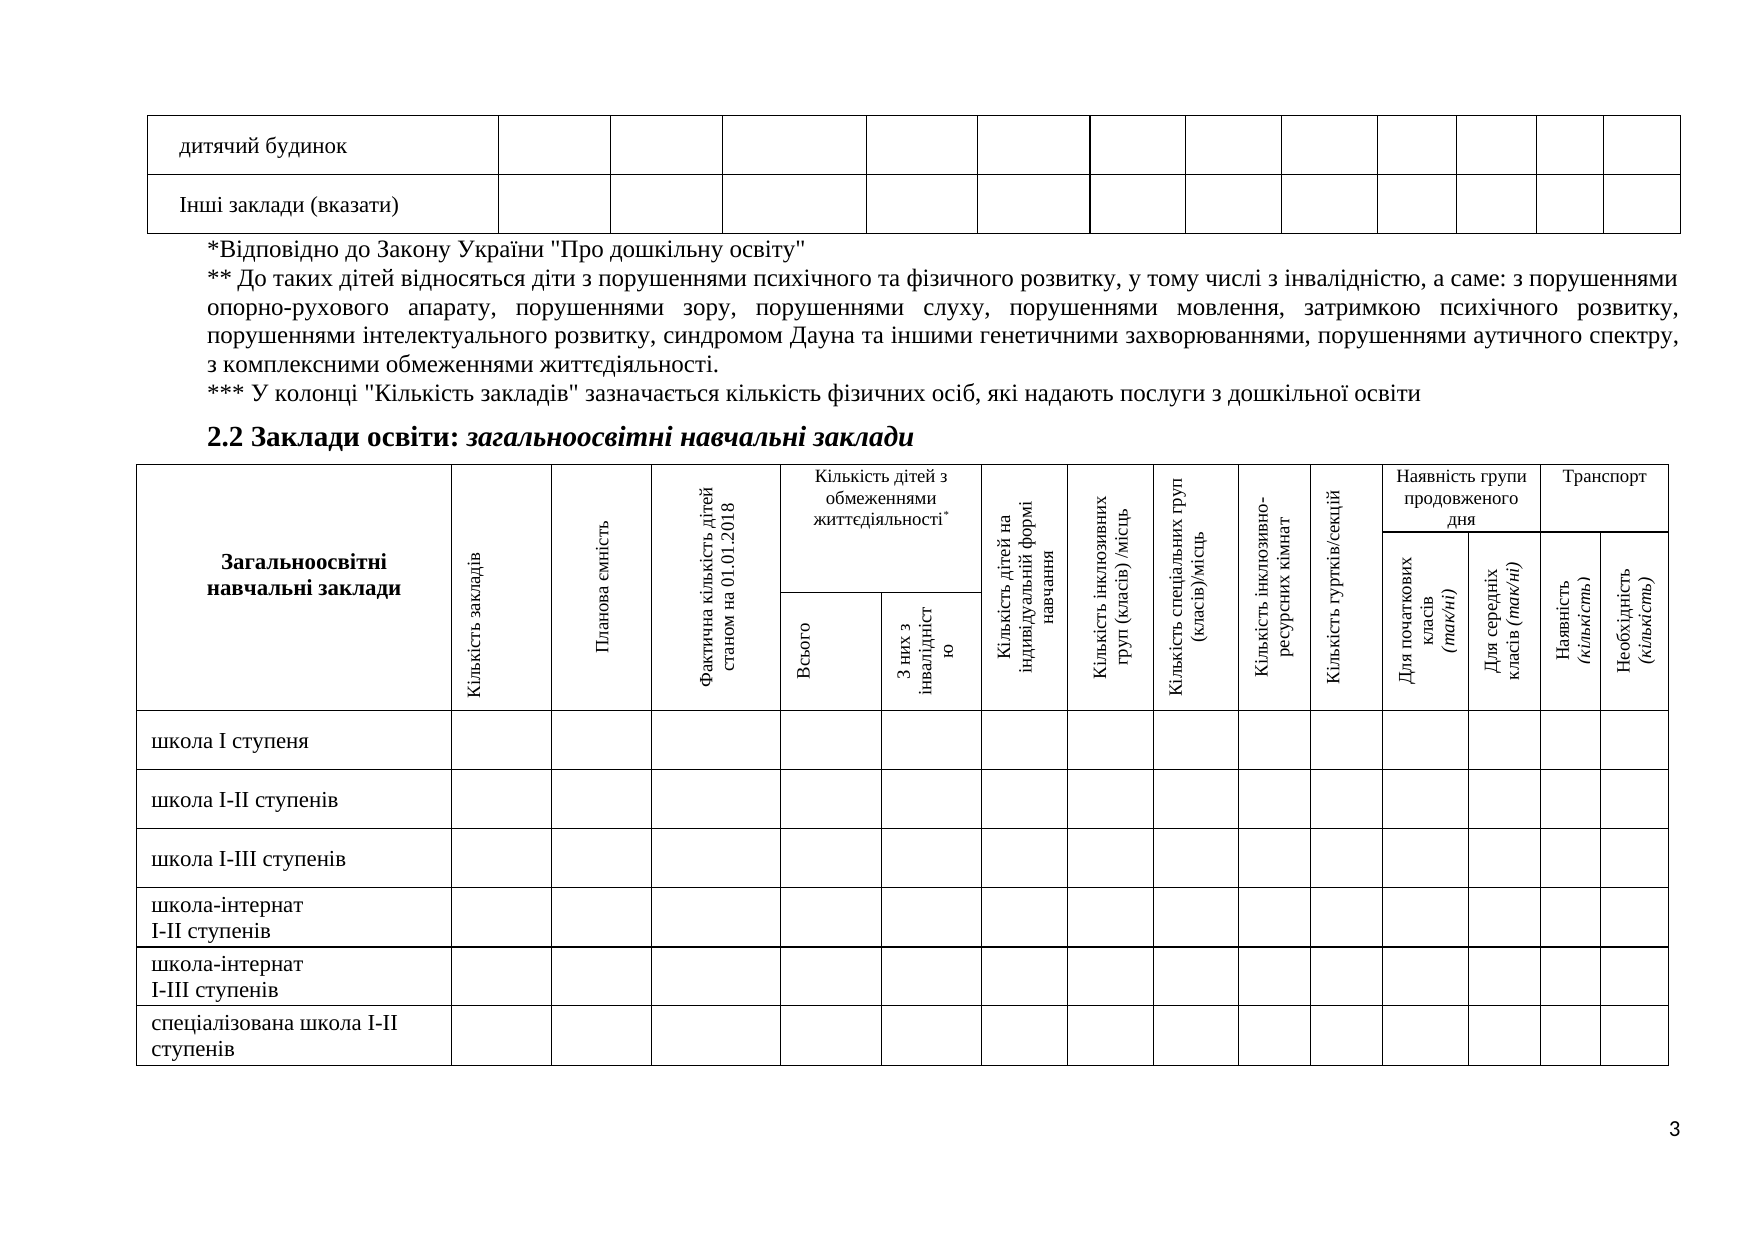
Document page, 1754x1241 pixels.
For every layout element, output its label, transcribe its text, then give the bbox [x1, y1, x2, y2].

table_cell [1541, 711, 1600, 769]
table_cell спеціалізована школа I-II ступенів [137, 1006, 451, 1064]
table_cell школа I-III ступенів [137, 829, 451, 887]
table_cell [1068, 770, 1153, 828]
table_header Загальноосвітні навчальні заклади [137, 465, 451, 710]
table_cell [1068, 1006, 1153, 1064]
table_cell [1601, 829, 1668, 887]
table_cell [1378, 175, 1456, 233]
table_cell [1311, 888, 1382, 946]
table_cell [982, 1006, 1067, 1064]
table_cell [781, 711, 881, 769]
table_cell [1154, 711, 1238, 769]
table_cell Для середніх класів (так/ні) [1469, 533, 1540, 710]
table_cell [652, 770, 780, 828]
table_cell [978, 175, 1089, 233]
table_cell [1541, 888, 1600, 946]
table_cell [652, 888, 780, 946]
table_cell [1239, 948, 1310, 1005]
table_cell [1068, 711, 1153, 769]
table_cell Для початкових класів (так/ні) [1383, 533, 1468, 710]
text *** У колонці "Кількість закладів" зазначається кількість фізичних осіб, які надають послуги з дошкільної освіти [148, 378, 1680, 407]
table_cell [652, 829, 780, 887]
text 2.2 Заклади освіти: загальноосвітні навчальні заклади [148, 419, 1680, 452]
table_cell [1311, 770, 1382, 828]
table_cell [781, 770, 881, 828]
table_cell [499, 175, 610, 233]
table_cell [1154, 1006, 1238, 1064]
table_cell [1186, 175, 1281, 233]
table_cell [1383, 888, 1468, 946]
table_cell [1469, 770, 1540, 828]
table_cell школа-інтернат I-III ступенів [137, 948, 451, 1005]
table_cell [611, 175, 722, 233]
table_cell [1239, 770, 1310, 828]
table_cell [499, 116, 610, 174]
table_cell [982, 948, 1067, 1005]
table_cell [552, 711, 651, 769]
table_cell [1537, 116, 1603, 174]
table_cell [781, 888, 881, 946]
table_cell [1541, 948, 1600, 1005]
table_cell [982, 888, 1067, 946]
table_cell [552, 1006, 651, 1064]
table_cell [781, 829, 881, 887]
table_cell школа-інтернат I-II ступенів [137, 888, 451, 946]
table_cell [652, 1006, 780, 1064]
table_header Планова ємність [552, 465, 651, 710]
table_cell Інші заклади (вказати) [148, 175, 498, 233]
table_cell [1068, 948, 1153, 1005]
table_cell [982, 770, 1067, 828]
table_cell [1282, 175, 1377, 233]
table_cell [652, 948, 780, 1005]
table_cell [1154, 888, 1238, 946]
table_cell [982, 711, 1067, 769]
table_cell [1469, 1006, 1540, 1064]
table_cell [1541, 1006, 1600, 1064]
table_cell [1383, 711, 1468, 769]
table_cell [1604, 175, 1680, 233]
table_cell [1383, 829, 1468, 887]
table_cell [882, 1006, 981, 1064]
table_cell Наявність (кількість) [1541, 533, 1600, 710]
table_cell [1068, 829, 1153, 887]
table_cell [452, 888, 551, 946]
table_cell [1469, 948, 1540, 1005]
table_cell [781, 948, 881, 1005]
table_cell [552, 770, 651, 828]
table_cell [552, 829, 651, 887]
table_cell [1537, 175, 1603, 233]
table_cell [781, 1006, 881, 1064]
table_cell [1469, 829, 1540, 887]
table_cell [611, 116, 722, 174]
table_cell школа I-II ступенів [137, 770, 451, 828]
table_cell [552, 888, 651, 946]
table_cell [1457, 175, 1536, 233]
table_cell [452, 711, 551, 769]
table_cell [1541, 829, 1600, 887]
table_cell [1383, 770, 1468, 828]
table_cell Необхідність (кількість) [1601, 533, 1668, 710]
table_cell [867, 175, 977, 233]
table_cell [1311, 948, 1382, 1005]
table_cell [1311, 711, 1382, 769]
table_cell З них з інвалідністю [882, 593, 981, 710]
table_cell [882, 948, 981, 1005]
table_cell [1457, 116, 1536, 174]
table_cell [723, 175, 866, 233]
text *Відповідно до Закону України "Про дошкільну освіту" [148, 234, 1680, 263]
table_cell [1154, 770, 1238, 828]
table_cell [1601, 1006, 1668, 1064]
table_header Кількість закладів [452, 465, 551, 710]
table_cell [452, 770, 551, 828]
table_cell [1469, 711, 1540, 769]
table_cell [1239, 711, 1310, 769]
table_cell [1091, 116, 1185, 174]
table_cell дитячий будинок [148, 116, 498, 174]
table_cell [1068, 888, 1153, 946]
table_cell [1091, 175, 1185, 233]
table_cell [1469, 888, 1540, 946]
table_cell [652, 711, 780, 769]
table_cell [982, 829, 1067, 887]
table_cell [1311, 1006, 1382, 1064]
table_cell [1311, 829, 1382, 887]
table_cell [1601, 888, 1668, 946]
table_cell [1604, 116, 1680, 174]
table_cell [1541, 770, 1600, 828]
table_cell [452, 829, 551, 887]
table_cell [1601, 711, 1668, 769]
table_cell [452, 948, 551, 1005]
table_header Кількість інклюзивно-ресурсних кімнат [1239, 465, 1310, 710]
table_cell [867, 116, 977, 174]
table_cell [1383, 1006, 1468, 1064]
table_cell [882, 829, 981, 887]
table_header Транспорт [1541, 465, 1668, 531]
table_cell [1239, 1006, 1310, 1064]
table_header Кількість дітей з обмеженнями життєдіяльності* [781, 465, 981, 592]
table_cell [552, 948, 651, 1005]
text ** До таких дітей відносяться діти з порушеннями психічного та фізичного розвитку, у тому числі з інвалідністю, а саме: з порушеннями опорно-рухового апарату, порушеннями зору, порушеннями слуху, порушеннями мовлення, затримкою психічного розвитку, порушеннями інтелектуального розвитку, синдромом Дауна та іншими генетичними захворюваннями, порушеннями аутичного спектру, з комплексними обмеженнями життєдіяльності. [207, 263, 1680, 378]
table_cell [882, 711, 981, 769]
table_cell школа I ступеня [137, 711, 451, 769]
table_cell [723, 116, 866, 174]
table_cell [1601, 948, 1668, 1005]
table_header Кількість спеціальних груп (класів)/місць [1154, 465, 1238, 710]
table_header Кількість інклюзивних груп (класів) /місць [1068, 465, 1153, 710]
table_cell [1378, 116, 1456, 174]
table_cell [1154, 948, 1238, 1005]
table_cell Всього [781, 593, 881, 710]
table_header Наявність групи продовженого дня [1383, 465, 1540, 531]
table_header Кількість дітей на індивідуальній формі навчання [982, 465, 1067, 710]
table_cell [452, 1006, 551, 1064]
table_header Кількість гуртків/секцій [1311, 465, 1382, 710]
table_cell [1239, 888, 1310, 946]
table_cell [882, 888, 981, 946]
table_cell [1383, 948, 1468, 1005]
table_cell [978, 116, 1089, 174]
table_cell [1186, 116, 1281, 174]
table_cell [1239, 829, 1310, 887]
table_cell [1154, 829, 1238, 887]
table_header Фактична кількість дітей станом на 01.01.2018 [652, 465, 780, 710]
table_cell [882, 770, 981, 828]
table_cell [1601, 770, 1668, 828]
table_cell [1282, 116, 1377, 174]
